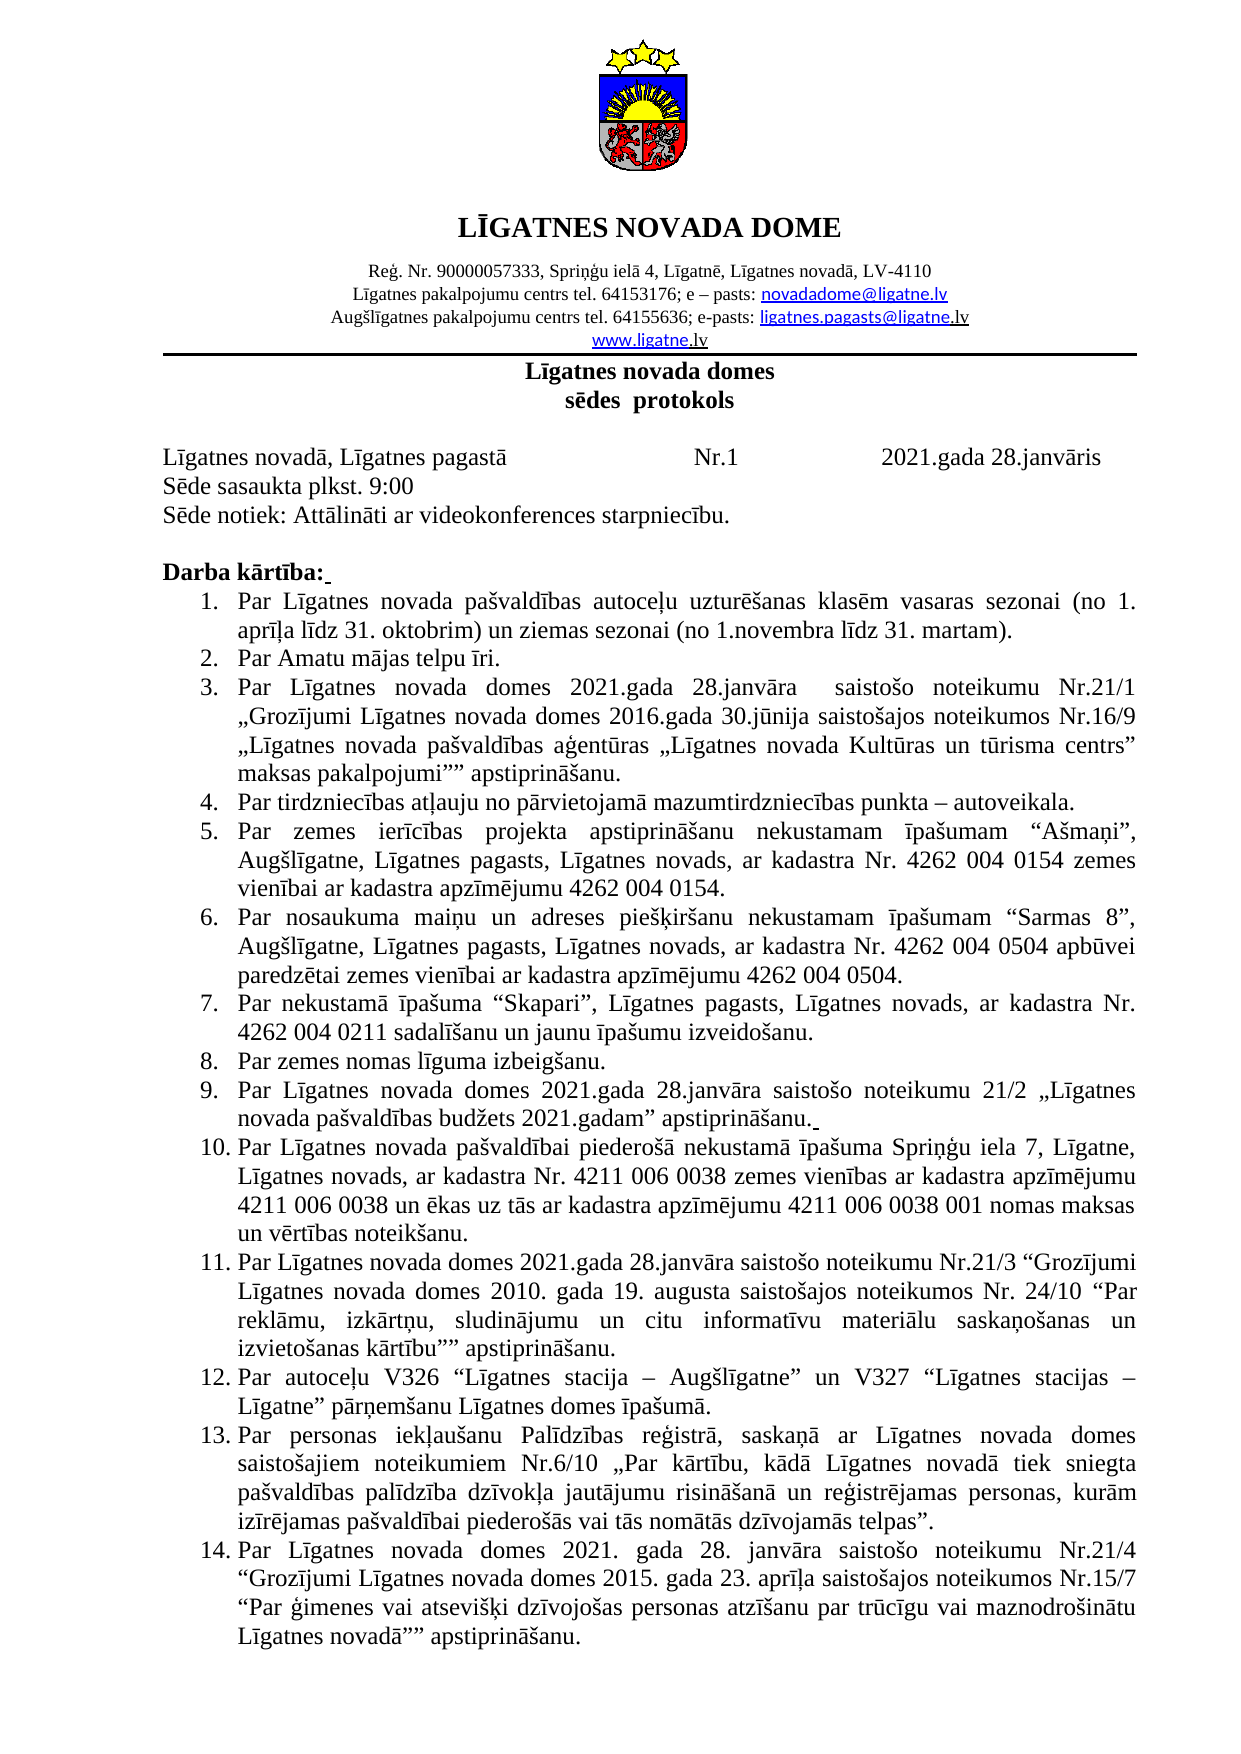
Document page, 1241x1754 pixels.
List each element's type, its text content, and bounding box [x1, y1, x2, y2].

text Sēde notiek: Attālināti ar videokonferences starpniecību. [162, 500, 1137, 528]
text LĪGATNES NOVADA DOME [162, 210, 1137, 244]
list Par Līgatnes novada pašvaldības autoceļu uzturēšanas klasēm vasaras sezonai (no 1. aprīļa līdz 31. oktobrim) un ziemas sezonai (no 1.novembra līdz 31. martam). [200, 586, 1137, 643]
list Par zemes ierīcības projekta apstiprināšanu nekustamam īpašumam “Ašmaņi”, Augšlīgatne, Līgatnes pagasts, Līgatnes novads, ar kadastra Nr. 4262 004 0154 zemes vienībai ar kadastra apzīmējumu 4262 004 0154. [200, 816, 1137, 902]
list Par Līgatnes novada domes 2021.gada 28.janvāra saistošo noteikumu Nr.21/1 „Grozījumi Līgatnes novada domes 2016.gada 30.jūnija saistošajos noteikumos Nr.16/9 „Līgatnes novada pašvaldības aģentūras „Līgatnes novada Kultūras un tūrisma centrs” maksas pakalpojumi”” apstiprināšanu. [200, 672, 1137, 787]
text Darba kārtība: [162, 557, 1137, 586]
list Par zemes nomas līguma izbeigšanu. [200, 1046, 1137, 1075]
list Par tirdzniecības atļauju no pārvietojamā mazumtirdzniecības punkta – autoveikala. [200, 787, 1137, 816]
text Reģ. Nr. 90000057333, Spriņģu ielā 4, Līgatnē, Līgatnes novadā, LV-4110 [162, 260, 1137, 282]
text Līgatnes novadā, Līgatnes pagastā Nr.1 2021.gada 28.janvāris [162, 442, 1137, 471]
list Par Amatu mājas telpu īri. [200, 643, 1137, 672]
list Par Līgatnes novada pašvaldībai piederošā nekustamā īpašuma Spriņģu iela 7, Līgatne, Līgatnes novads, ar kadastra Nr. 4211 006 0038 zemes vienības ar kadastra apzīmējumu 4211 006 0038 un ēkas uz tās ar kadastra apzīmējumu 4211 006 0038 001 nomas maksas un vērtības noteikšanu. [200, 1132, 1137, 1247]
text Sēde sasaukta plkst. 9:00 [162, 471, 1137, 500]
text Līgatnes novada domes [162, 356, 1137, 385]
list Par Līgatnes novada domes 2021. gada 28. janvāra saistošo noteikumu Nr.21/4 “Grozījumi Līgatnes novada domes 2015. gada 23. aprīļa saistošajos noteikumos Nr.15/7 “Par ģimenes vai atsevišķi dzīvojošas personas atzīšanu par trūcīgu vai maznodrošinātu Līgatnes novadā”” apstiprināšanu. [200, 1535, 1137, 1650]
list Par Līgatnes novada domes 2021.gada 28.janvāra saistošo noteikumu 21/2 „Līgatnes novada pašvaldības budžets 2021.gadam” apstiprināšanu. [200, 1075, 1137, 1132]
list Par personas iekļaušanu Palīdzības reģistrā, saskaņā ar Līgatnes novada domes saistošajiem noteikumiem Nr.6/10 „Par kārtību, kādā Līgatnes novadā tiek sniegta pašvaldības palīdzība dzīvokļa jautājumu risināšanā un reģistrējamas personas, kurām izīrējamas pašvaldībai piederošās vai tās nomātās dzīvojamās telpas”. [200, 1420, 1137, 1535]
list Par autoceļu V326 “Līgatnes stacija – Augšlīgatne” un V327 “Līgatnes stacijas – Līgatne” pārņemšanu Līgatnes domes īpašumā. [200, 1362, 1137, 1420]
text Līgatnes pakalpojumu centrs tel. 64153176; e – pasts: novadadome@ligatne.lv [162, 282, 1137, 305]
list Par nosaukuma maiņu un adreses piešķiršanu nekustamam īpašumam “Sarmas 8”, Augšlīgatne, Līgatnes pagasts, Līgatnes novads, ar kadastra Nr. 4262 004 0504 apbūvei paredzētai zemes vienībai ar kadastra apzīmējumu 4262 004 0504. [200, 902, 1137, 988]
list Par Līgatnes novada domes 2021.gada 28.janvāra saistošo noteikumu Nr.21/3 “Grozījumi Līgatnes novada domes 2010. gada 19. augusta saistošajos noteikumos Nr. 24/10 “Par reklāmu, izkārtņu, sludinājumu un citu informatīvu materiālu saskaņošanas un izvietošanas kārtību”” apstiprināšanu. [200, 1247, 1137, 1362]
picture [534, 26, 749, 210]
text www.ligatne.lv [162, 328, 1137, 356]
list Par nekustamā īpašuma “Skapari”, Līgatnes pagasts, Līgatnes novads, ar kadastra Nr. 4262 004 0211 sadalīšanu un jaunu īpašumu izveidošanu. [200, 988, 1137, 1046]
text Augšlīgatnes pakalpojumu centrs tel. 64155636; e-pasts: ligatnes.pagasts@ligatne.lv [162, 305, 1137, 328]
text sēdes protokols [162, 385, 1137, 413]
